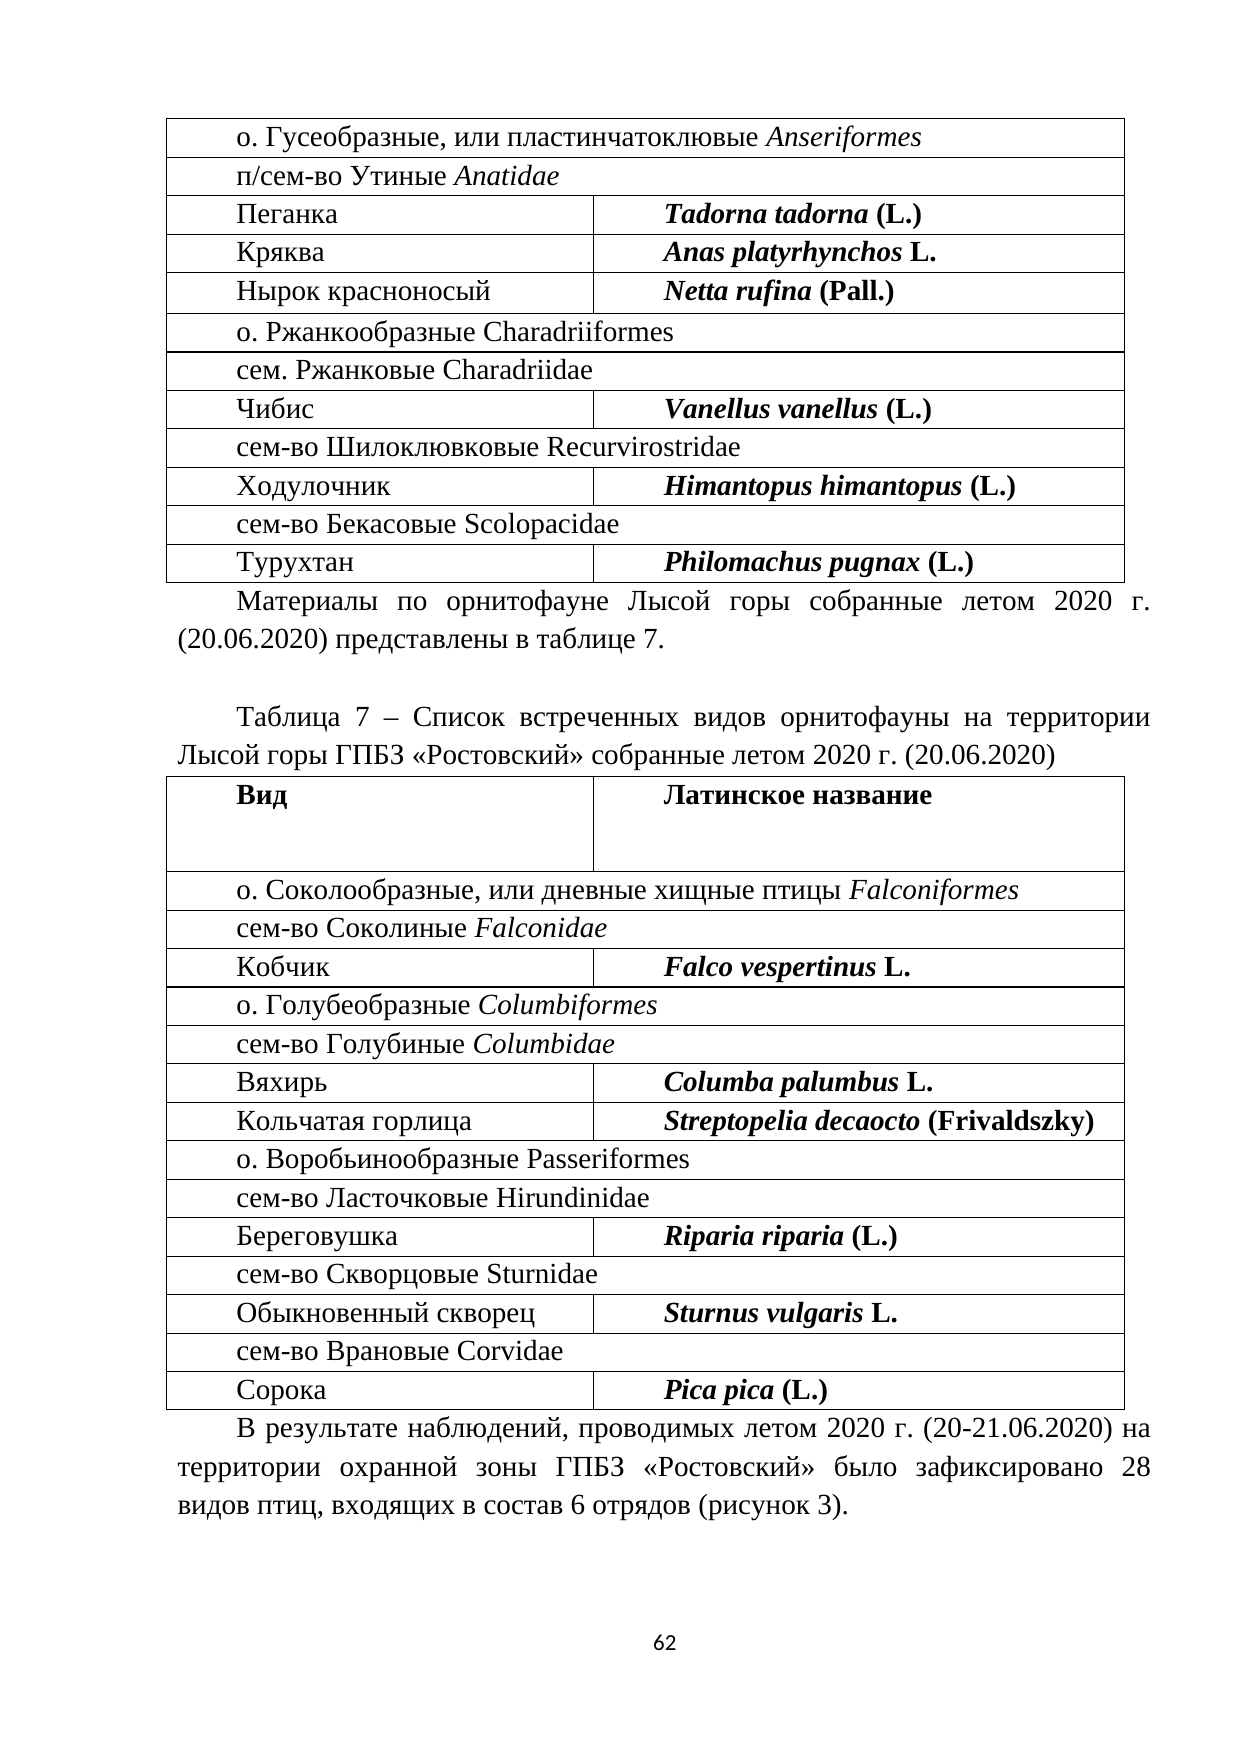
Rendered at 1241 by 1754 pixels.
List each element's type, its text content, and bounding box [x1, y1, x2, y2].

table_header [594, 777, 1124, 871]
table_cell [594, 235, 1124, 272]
text В результате наблюдений, проводимых летом 2020 г. (20-21.06.2020) на территории охранной зоны ГПБЗ «Ростовский» было зафиксировано 28 видов птиц, входящих в состав 6 отрядов (рисунок 3). [177, 1410, 1152, 1521]
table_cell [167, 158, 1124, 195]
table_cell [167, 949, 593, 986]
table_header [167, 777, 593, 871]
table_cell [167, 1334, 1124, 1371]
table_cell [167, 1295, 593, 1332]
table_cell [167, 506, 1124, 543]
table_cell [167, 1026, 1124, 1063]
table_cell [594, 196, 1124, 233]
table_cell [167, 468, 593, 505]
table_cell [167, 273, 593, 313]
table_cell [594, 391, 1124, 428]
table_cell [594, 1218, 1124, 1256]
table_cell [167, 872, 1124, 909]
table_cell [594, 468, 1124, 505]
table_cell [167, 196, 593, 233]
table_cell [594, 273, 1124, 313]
text Таблица 7 – Список встреченных видов орнитофауны на территории Лысой горы ГПБЗ «Ростовский» собранные летом 2020 г. (20.06.2020) [177, 699, 1152, 771]
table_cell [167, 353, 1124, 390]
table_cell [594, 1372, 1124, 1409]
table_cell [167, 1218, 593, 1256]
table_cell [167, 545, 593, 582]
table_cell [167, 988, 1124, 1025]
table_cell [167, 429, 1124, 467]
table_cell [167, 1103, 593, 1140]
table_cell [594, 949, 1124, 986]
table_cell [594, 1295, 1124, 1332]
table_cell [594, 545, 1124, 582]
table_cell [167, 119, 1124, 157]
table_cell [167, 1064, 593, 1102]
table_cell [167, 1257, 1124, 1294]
text Материалы по орнитофауне Лысой горы собранные летом 2020 г. (20.06.2020) представлены в таблице 7. [177, 583, 1152, 655]
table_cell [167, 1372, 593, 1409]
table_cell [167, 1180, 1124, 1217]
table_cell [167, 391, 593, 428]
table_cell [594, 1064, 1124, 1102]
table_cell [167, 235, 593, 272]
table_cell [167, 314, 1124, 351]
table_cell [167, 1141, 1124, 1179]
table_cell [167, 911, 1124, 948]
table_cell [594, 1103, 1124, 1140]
